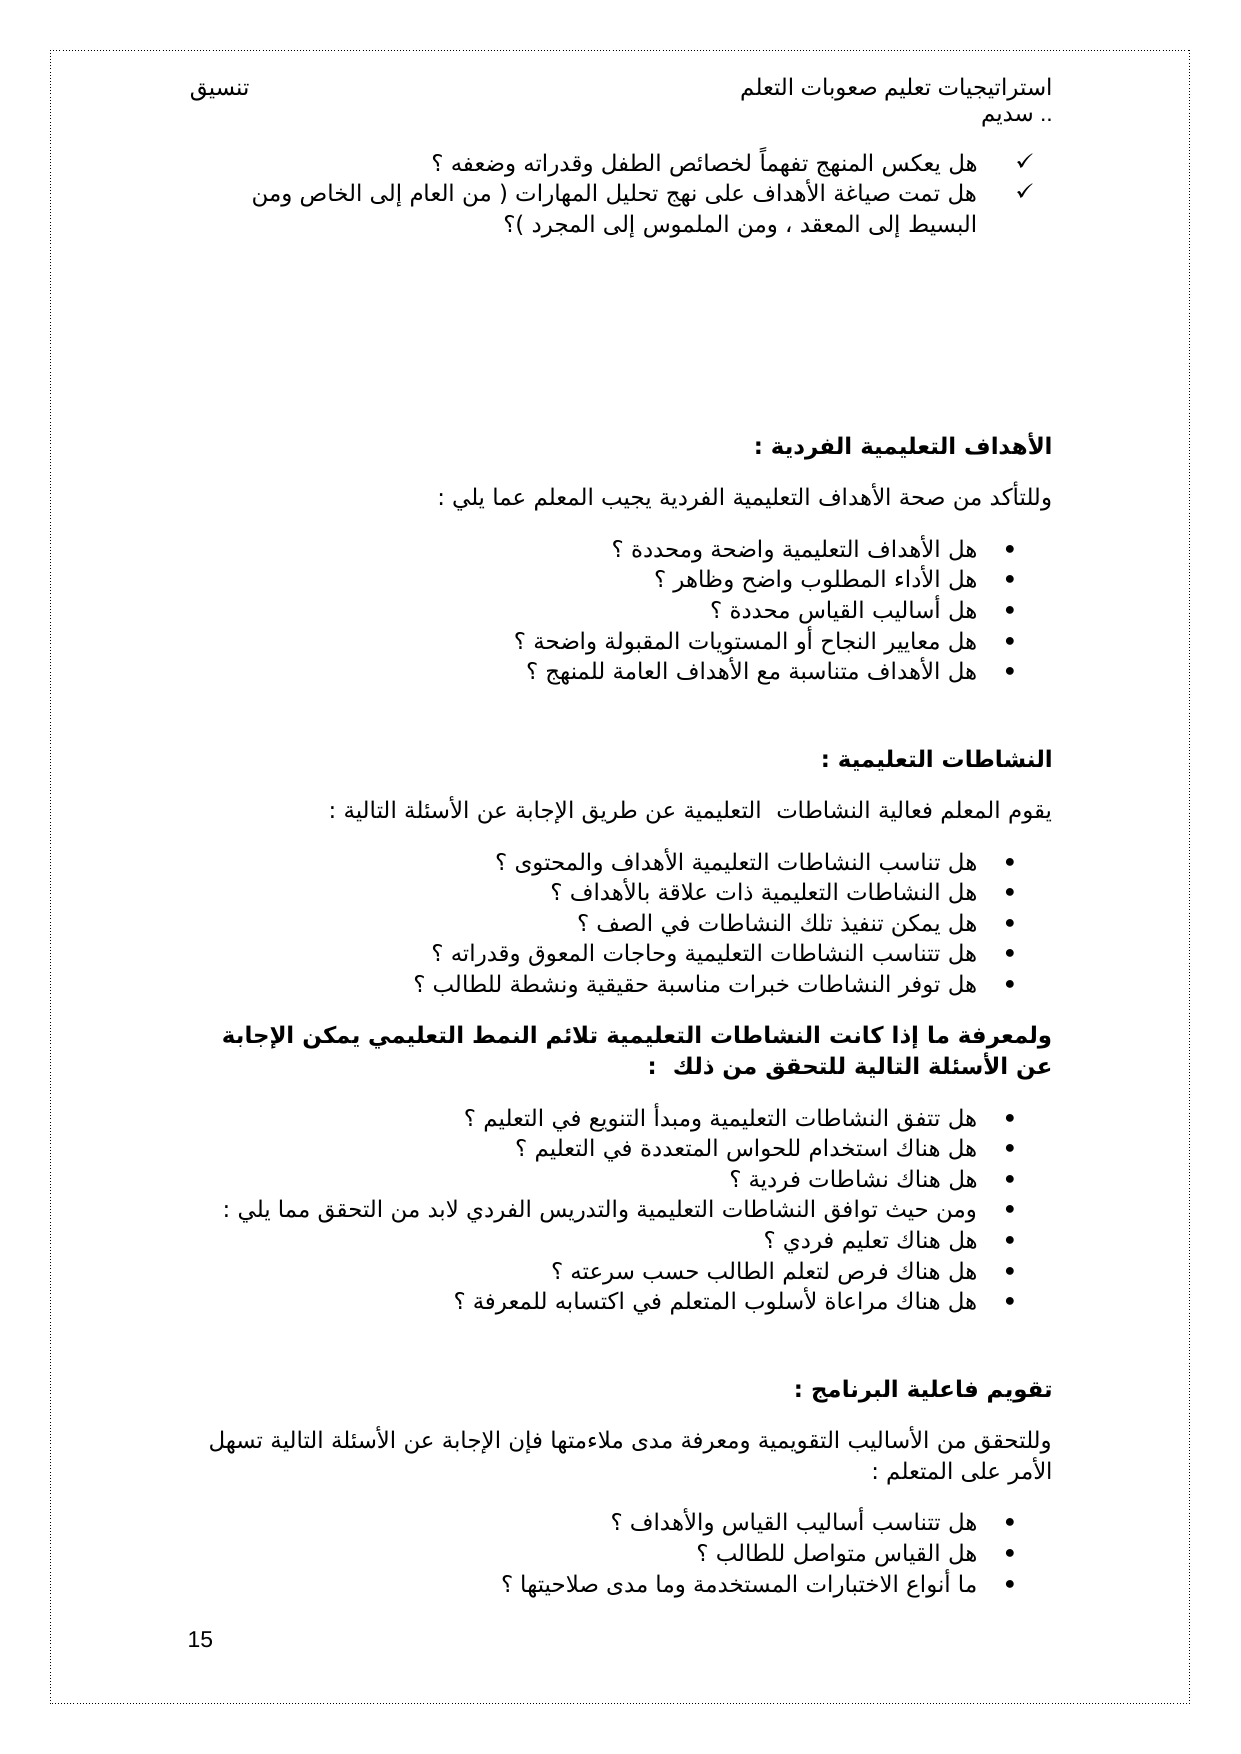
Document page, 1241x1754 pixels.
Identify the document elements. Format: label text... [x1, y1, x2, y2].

text الأهداف التعليمية الفردية : [187, 433, 1053, 460]
list هل هناك نشاطات فردية ؟ [187, 1166, 1015, 1193]
list هل تتناسب النشاطات التعليمية وحاجات المعوق وقدراته ؟ [187, 941, 1015, 967]
text تقويم فاعلية البرنامج : [187, 1376, 1053, 1403]
list هل يعكس المنهج تفهماً لخصائص الطفل وقدراته وضعفه ؟ [187, 150, 1015, 177]
text وللتحقق من الأساليب التقويمية ومعرفة مدى ملاءمتها فإن الإجابة عن الأسئلة التالية تسهل الأمر على المتعلم : [187, 1427, 1053, 1485]
list هل معايير النجاح أو المستويات المقبولة واضحة ؟ [187, 628, 1015, 654]
list هل هناك استخدام للحواس المتعددة في التعليم ؟ [187, 1135, 1015, 1162]
list هل هناك مراعاة لأسلوب المتعلم في اكتسابه للمعرفة ؟ [187, 1288, 1015, 1315]
list هل أساليب القياس محددة ؟ [187, 597, 1015, 624]
list هل الأهداف التعليمية واضحة ومحددة ؟ [187, 536, 1015, 563]
list هل تتناسب أساليب القياس والأهداف ؟ [187, 1509, 1015, 1536]
list هل النشاطات التعليمية ذات علاقة بالأهداف ؟ [187, 879, 1015, 906]
list هل يمكن تنفيذ تلك النشاطات في الصف ؟ [187, 910, 1015, 937]
text وللتأكد من صحة الأهداف التعليمية الفردية يجيب المعلم عما يلي : [187, 484, 1053, 511]
list هل هناك فرص لتعلم الطالب حسب سرعته ؟ [187, 1258, 1015, 1284]
list هل القياس متواصل للطالب ؟ [187, 1540, 1015, 1567]
text ولمعرفة ما إذا كانت النشاطات التعليمية تلائم النمط التعليمي يمكن الإجابة عن الأسئلة التالية للتحقق من ذلك : [187, 1023, 1053, 1080]
text يقوم المعلم فعالية النشاطات التعليمية عن طريق الإجابة عن الأسئلة التالية : [187, 797, 1053, 824]
list هل هناك تعليم فردي ؟ [187, 1227, 1015, 1254]
text النشاطات التعليمية : [187, 746, 1053, 772]
list هل تمت صياغة الأهداف على نهج تحليل المهارات ( من العام إلى الخاص ومن البسيط إلى المعقد ، ومن الملموس إلى المجرد )؟ [187, 181, 1015, 238]
list هل تناسب النشاطات التعليمية الأهداف والمحتوى ؟ [187, 849, 1015, 875]
list هل الأهداف متناسبة مع الأهداف العامة للمنهج ؟ [187, 658, 1015, 685]
list ما أنواع الاختبارات المستخدمة وما مدى صلاحيتها ؟ [187, 1571, 1015, 1597]
list هل تتفق النشاطات التعليمية ومبدأ التنويع في التعليم ؟ [187, 1105, 1015, 1131]
list هل الأداء المطلوب واضح وظاهر ؟ [187, 567, 1015, 593]
list هل توفر النشاطات خبرات مناسبة حقيقية ونشطة للطالب ؟ [187, 971, 1015, 998]
list ومن حيث توافق النشاطات التعليمية والتدريس الفردي لابد من التحقق مما يلي : [187, 1197, 1015, 1223]
